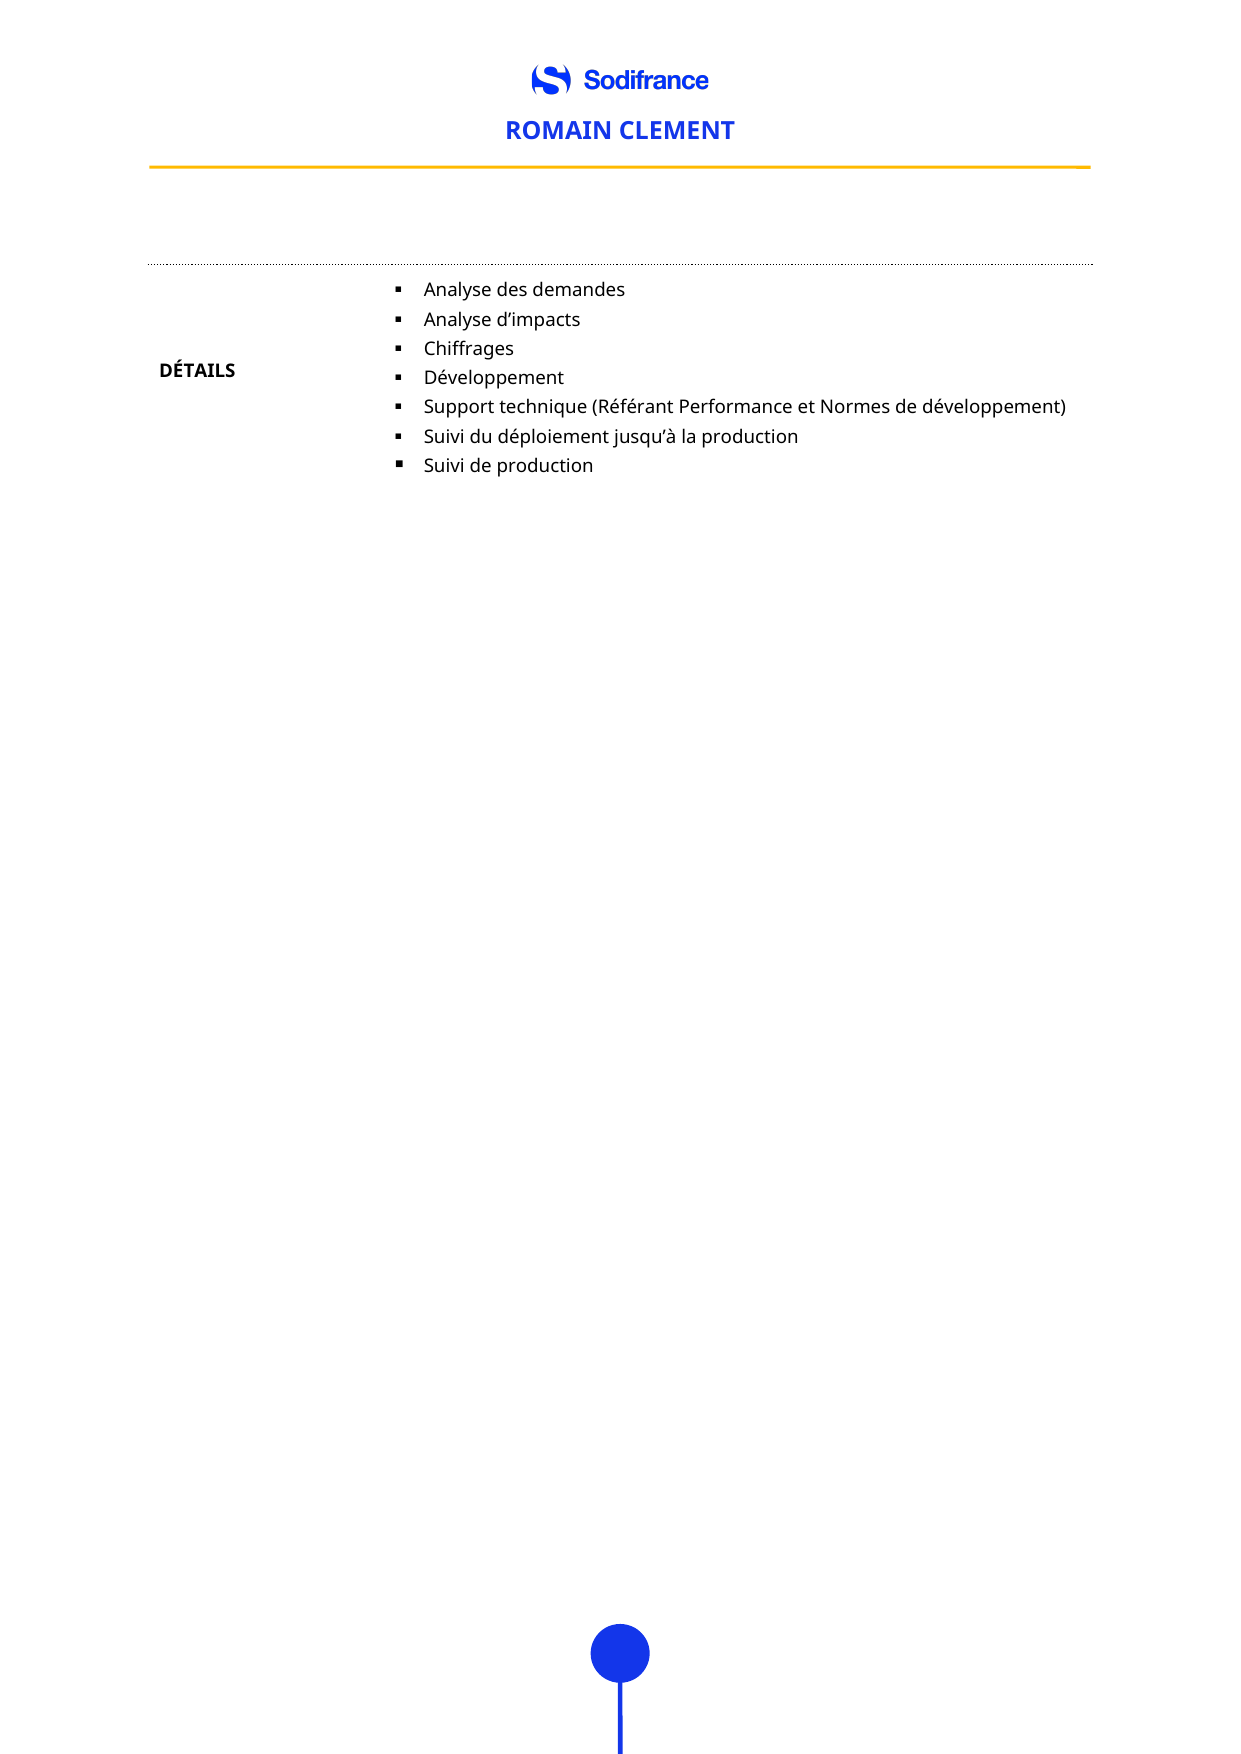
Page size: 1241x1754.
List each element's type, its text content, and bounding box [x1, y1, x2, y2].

picture [531, 64, 709, 95]
table_cell Détails [148, 264, 324, 482]
table_cell Analyse des demandes Analyse d’impacts Chiffrages Développement Support technique (Référant Performance et Normes de développement) Suivi du déploiement jusqu’à la production Suivi de production [324, 264, 1092, 482]
